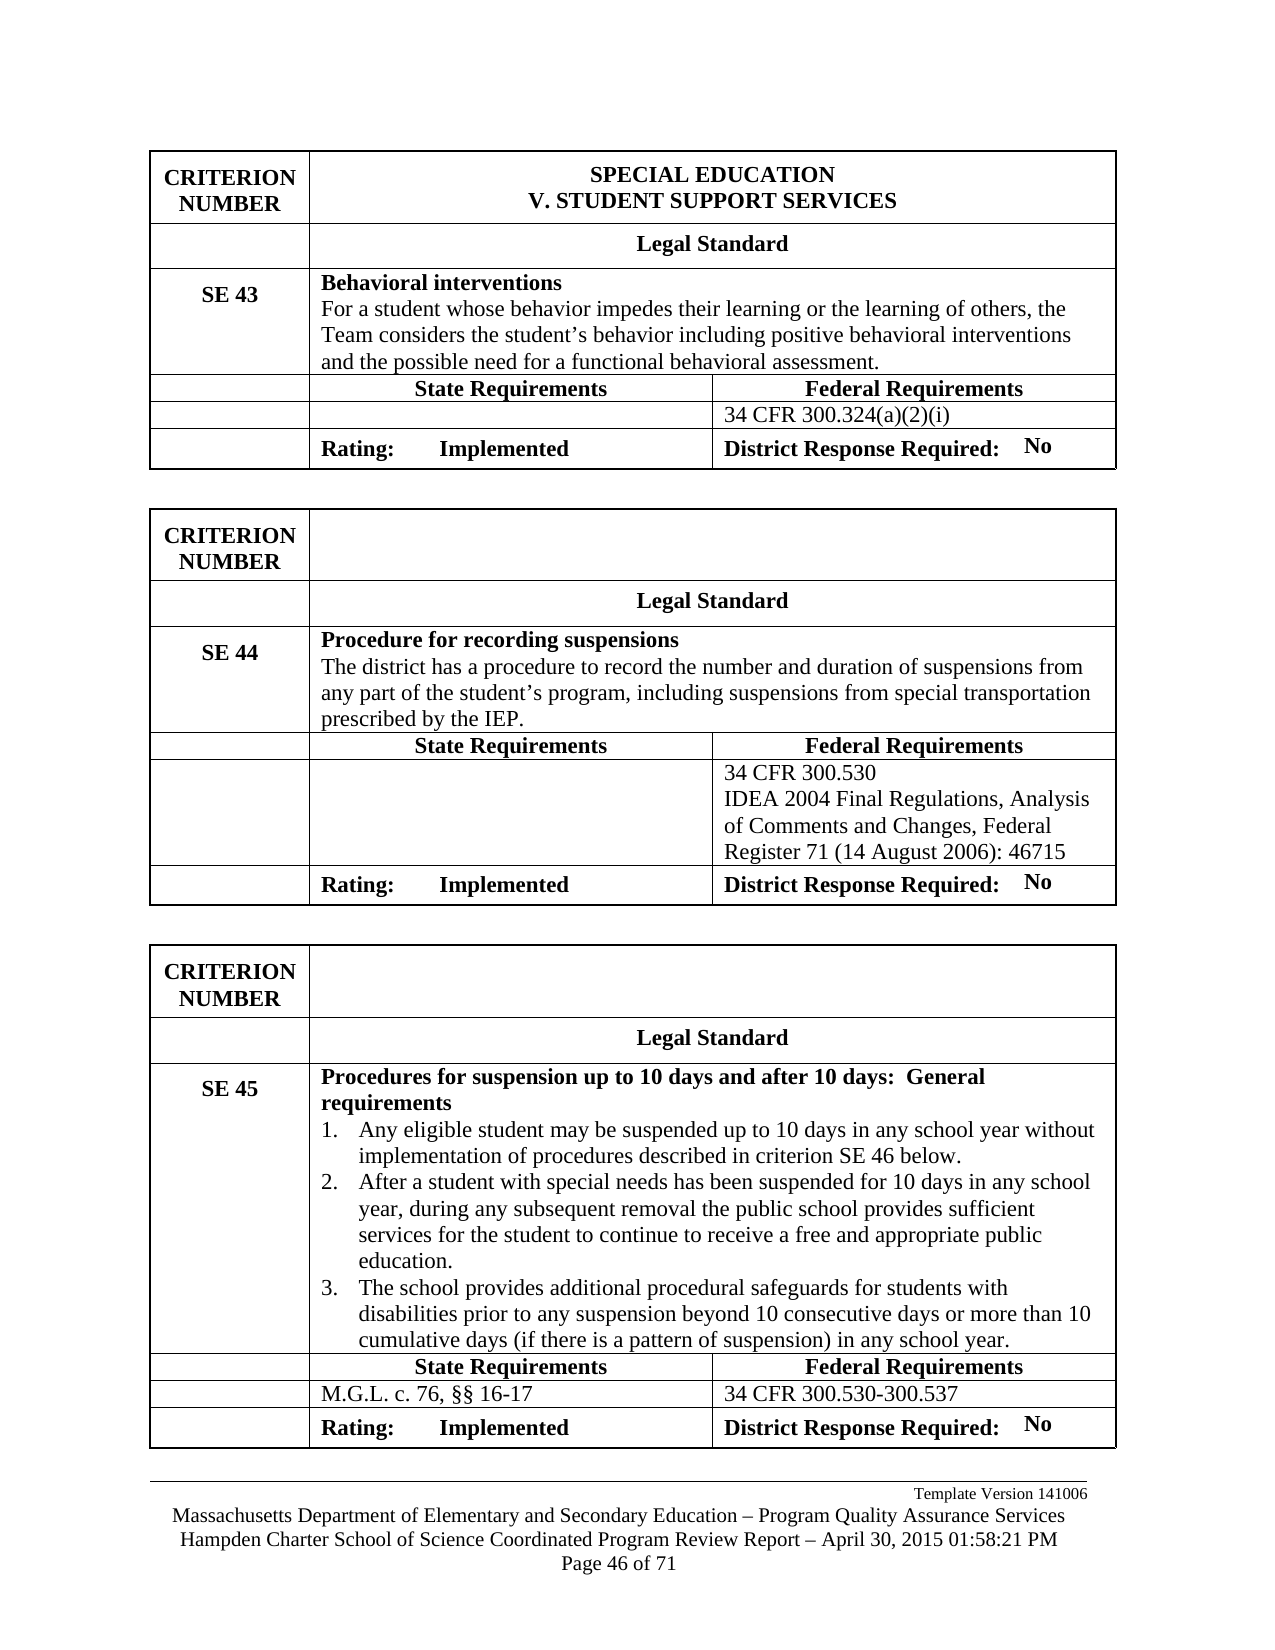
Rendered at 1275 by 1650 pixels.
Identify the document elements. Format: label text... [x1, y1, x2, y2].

table_cell [151, 224, 309, 268]
table_cell SE 44 [151, 627, 309, 732]
table_cell 34 CFR 300.530 IDEA 2004 Final Regulations, Analysis of Comments and Changes, Federal Register 71 (14 August 2006): 46715 [713, 760, 1115, 864]
table_cell [151, 1408, 309, 1446]
table_header SPECIAL EDUCATION V. STUDENT SUPPORT SERVICES [310, 152, 1115, 223]
table_cell [151, 429, 309, 468]
table_cell Legal Standard [310, 1018, 1115, 1062]
table_cell Procedures for suspension up to 10 days and after 10 days: General requirements Any eligible student may be suspended up to 10 days in any school year without implementation of procedures described in criterion SE 46 below. After a student with special needs has been suspended for 10 days in any school year, during any subsequent removal the public school provides sufficient services for the student to continue to receive a free and appropriate public education. The school provides additional procedural safeguards for students with disabilities prior to any suspension beyond 10 consecutive days or more than 10 cumulative days (if there is a pattern of suspension) in any school year. [310, 1064, 1115, 1353]
table_cell [151, 866, 309, 904]
table_cell Federal Requirements [713, 1354, 1115, 1380]
table_cell Implemented [422, 429, 712, 468]
table_cell No [1013, 866, 1115, 904]
table_cell 34 CFR 300.324(a)(2)(i) [713, 402, 1115, 428]
table_header CRITERION NUMBER [151, 946, 309, 1017]
table_cell [151, 1354, 309, 1380]
table_cell [151, 1381, 309, 1407]
table_cell Rating: [310, 1408, 422, 1446]
table_cell Behavioral interventions For a student whose behavior impedes their learning or the learning of others, the Team considers the student’s behavior including positive behavioral interventions and the possible need for a functional behavioral assessment. [310, 269, 1115, 374]
table_cell [310, 760, 712, 864]
table_cell SE 45 [151, 1064, 309, 1353]
table_header [310, 510, 1115, 580]
table_cell [151, 375, 309, 401]
table_cell 34 CFR 300.530-300.537 [713, 1381, 1115, 1407]
table_cell Legal Standard [310, 224, 1115, 268]
table_cell State Requirements [310, 733, 712, 759]
table_cell Federal Requirements [713, 733, 1115, 759]
table_cell M.G.L. c. 76, §§ 16-17 [310, 1381, 712, 1407]
table_cell District Response Required: [713, 1408, 1012, 1446]
table_cell Procedure for recording suspensions The district has a procedure to record the number and duration of suspensions from any part of the student’s program, including suspensions from special transportation prescribed by the IEP. [310, 627, 1115, 732]
table_cell [151, 760, 309, 864]
table_cell Rating: [310, 866, 422, 904]
table_header [310, 946, 1115, 1017]
table_cell Federal Requirements [713, 375, 1115, 401]
table_cell No [1013, 429, 1115, 468]
table_cell [151, 581, 309, 626]
table_cell State Requirements [310, 1354, 712, 1380]
table_cell SE 43 [151, 269, 309, 374]
table_cell [151, 402, 309, 428]
table_cell [310, 402, 712, 428]
table_cell [151, 733, 309, 759]
table_cell District Response Required: [713, 429, 1012, 468]
table_header CRITERION NUMBER [151, 152, 309, 223]
table_cell [151, 1018, 309, 1062]
table_cell District Response Required: [713, 866, 1012, 904]
table_cell Implemented [422, 1408, 712, 1446]
table_cell Rating: [310, 429, 422, 468]
table_cell State Requirements [310, 375, 712, 401]
table_cell Legal Standard [310, 581, 1115, 626]
table_cell Implemented [422, 866, 712, 904]
table_header CRITERION NUMBER [151, 510, 309, 580]
table_cell No [1013, 1408, 1115, 1446]
